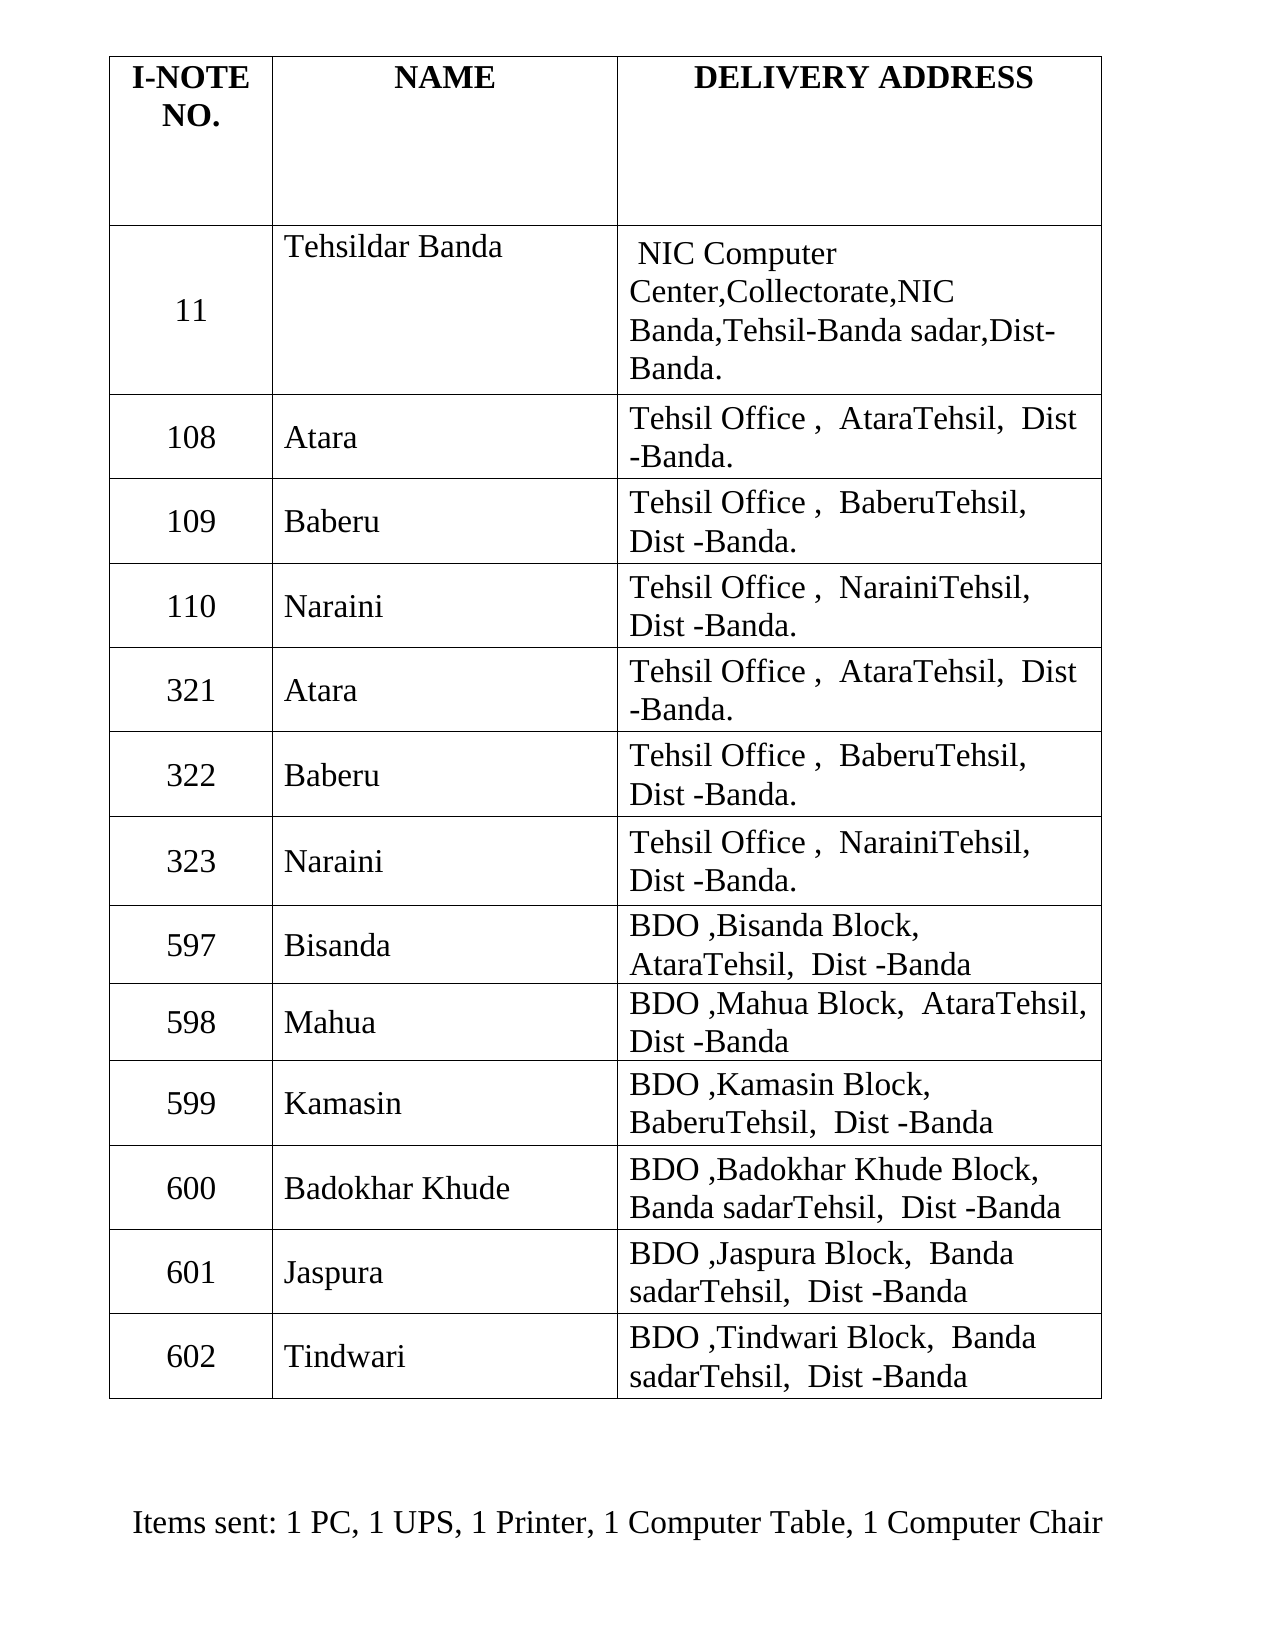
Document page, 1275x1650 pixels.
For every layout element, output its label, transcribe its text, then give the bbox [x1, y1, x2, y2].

table_header NAME [273, 57, 617, 225]
table_cell BDO ,Tindwari Block, Banda sadarTehsil, Dist -Banda [618, 1314, 1101, 1398]
table_cell 597 [110, 906, 272, 982]
table_header I-NOTE NO. [110, 57, 272, 225]
table_cell BDO ,Mahua Block, AtaraTehsil, Dist -Banda [618, 984, 1101, 1060]
table_cell 602 [110, 1314, 272, 1398]
table_cell Bisanda [273, 906, 617, 982]
table_cell 322 [110, 732, 272, 816]
table_cell Tehsil Office , NarainiTehsil, Dist -Banda. [618, 564, 1101, 647]
table_cell BDO ,Jaspura Block, Banda sadarTehsil, Dist -Banda [618, 1230, 1101, 1313]
table_cell 108 [110, 395, 272, 478]
table_cell 109 [110, 479, 272, 562]
table_cell Jaspura [273, 1230, 617, 1313]
table_cell Baberu [273, 479, 617, 562]
table_cell Baberu [273, 732, 617, 816]
table_cell Naraini [273, 817, 617, 905]
table_cell Naraini [273, 564, 617, 647]
table_cell Tehsil Office , BaberuTehsil, Dist -Banda. [618, 732, 1101, 816]
table_cell 600 [110, 1146, 272, 1229]
table_cell BDO ,Bisanda Block, AtaraTehsil, Dist -Banda [618, 906, 1101, 982]
table_cell Mahua [273, 984, 617, 1060]
table_cell BDO ,Kamasin Block, BaberuTehsil, Dist -Banda [618, 1061, 1101, 1144]
table_cell 598 [110, 984, 272, 1060]
table_cell Tehsildar Banda [273, 226, 617, 394]
table_cell Atara [273, 395, 617, 478]
table_cell Tehsil Office , AtaraTehsil, Dist -Banda. [618, 648, 1101, 731]
table_cell 110 [110, 564, 272, 647]
table_cell 601 [110, 1230, 272, 1313]
table_cell 11 [110, 226, 272, 394]
table_cell Badokhar Khude [273, 1146, 617, 1229]
table_cell NIC Computer Center,Collectorate,NIC Banda,Tehsil-Banda sadar,Dist-Banda. [618, 226, 1101, 394]
table_cell Tehsil Office , BaberuTehsil, Dist -Banda. [618, 479, 1101, 562]
table_cell Tindwari [273, 1314, 617, 1398]
table_cell 323 [110, 817, 272, 905]
table_cell 321 [110, 648, 272, 731]
table_cell Tehsil Office , NarainiTehsil, Dist -Banda. [618, 817, 1101, 905]
table_cell 599 [110, 1061, 272, 1144]
table_cell Atara [273, 648, 617, 731]
table_cell Tehsil Office , AtaraTehsil, Dist -Banda. [618, 395, 1101, 478]
table_header DELIVERY ADDRESS [618, 57, 1101, 225]
table_cell BDO ,Badokhar Khude Block, Banda sadarTehsil, Dist -Banda [618, 1146, 1101, 1229]
table_cell Kamasin [273, 1061, 617, 1144]
